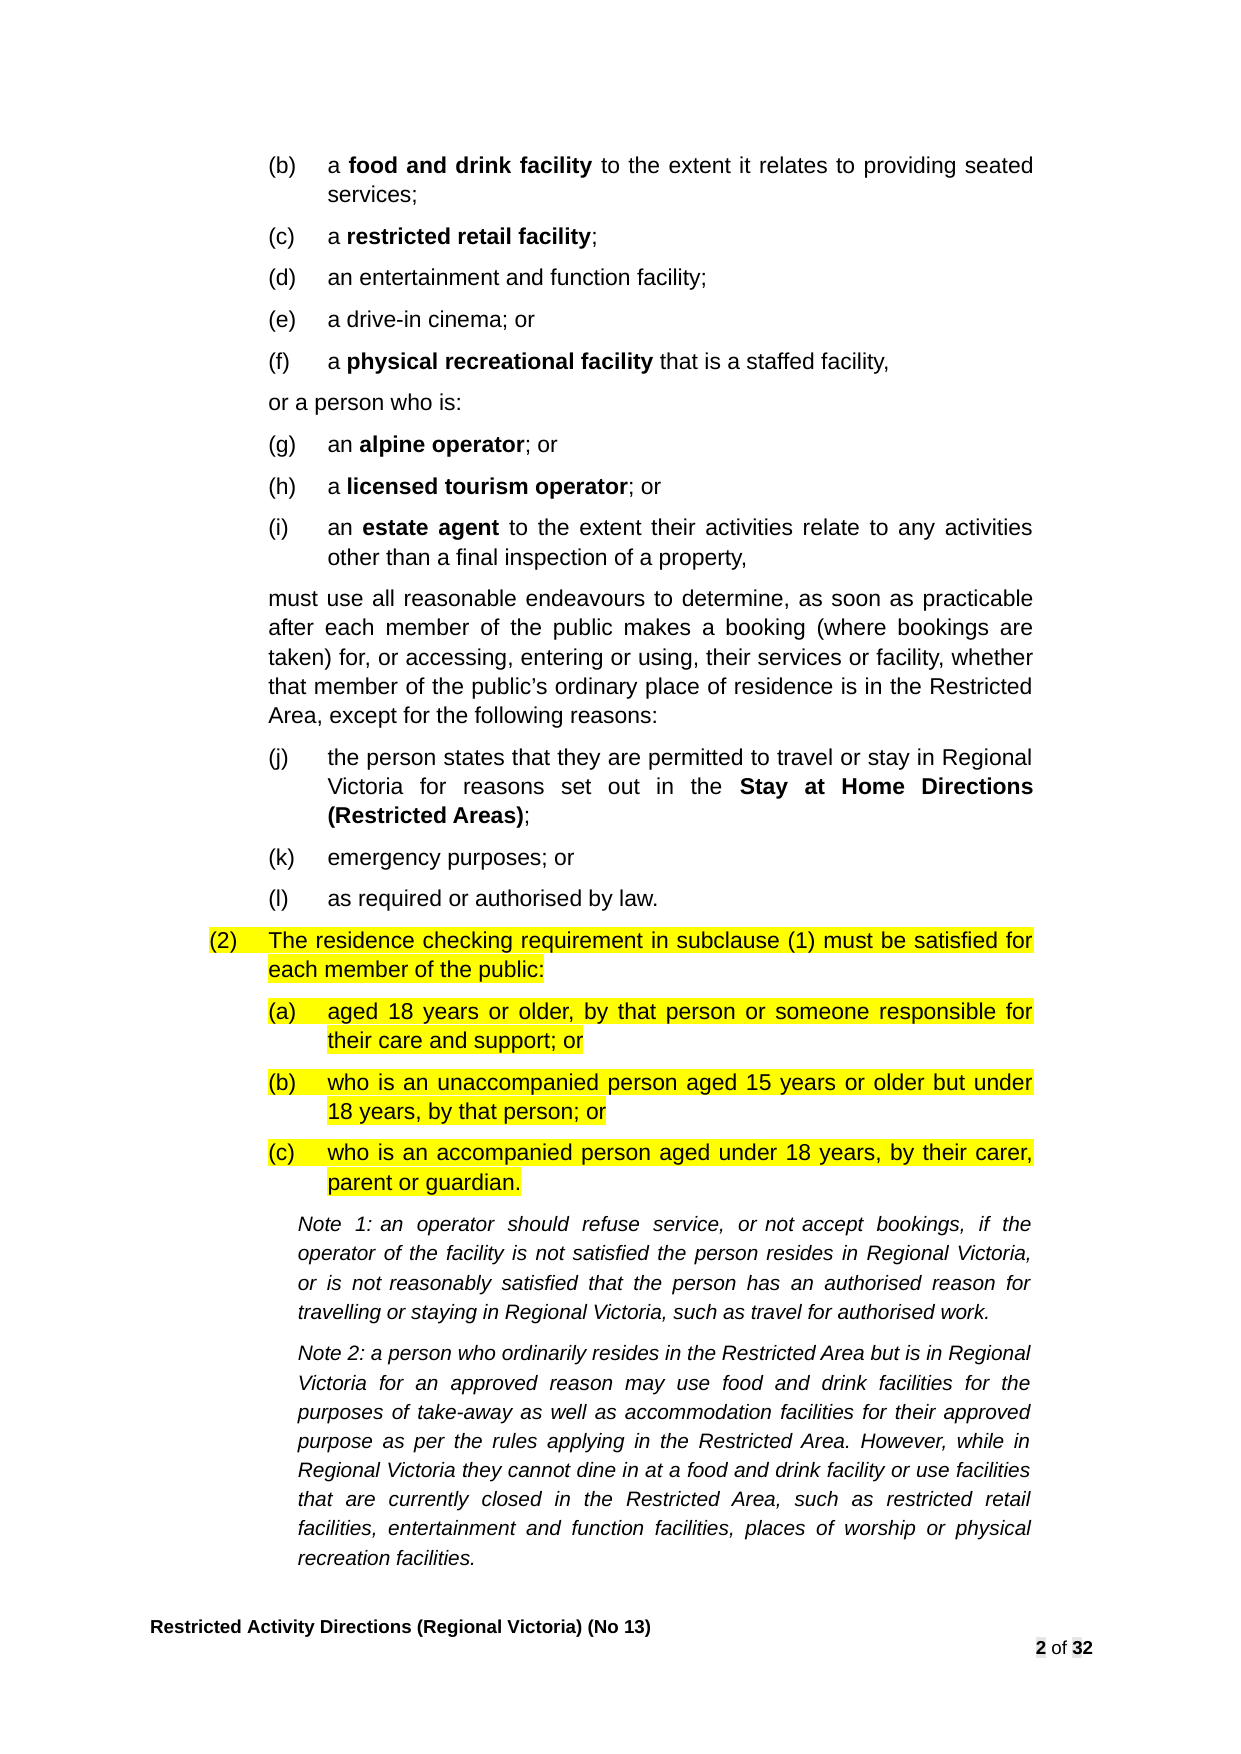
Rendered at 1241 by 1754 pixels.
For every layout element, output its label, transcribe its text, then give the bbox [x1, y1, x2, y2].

list as required or authorised by law. [268, 883, 1034, 912]
text The residence checking requirement in subclause (1) must be satisfied for each member of the public: [209, 953, 1034, 983]
list who is an unaccompanied person aged 15 years or older but under 18 years, by that person; or [268, 1095, 1034, 1125]
list the person states that they are permitted to travel or stay in Regional Victoria for reasons set out in the Stay at Home Directions (Restricted Areas); [268, 742, 1034, 829]
list aged 18 years or older, by that person or someone responsible for their care and support; or [268, 1024, 1034, 1054]
list Note 2: a person who ordinarily resides in the Restricted Area but is in Regional Victoria for an approved reason may use food and drink facilities for the purposes of take-away as well as accommodation facilities for their approved purpose as per the rules applying in the Restricted Area. However, while in Regional Victoria they cannot dine in at a food and drink facility or use facilities that are currently closed in the Restricted Area, such as restricted retail facilities, entertainment and function facilities, places of worship or physical recreation facilities. [298, 1337, 1034, 1571]
list Note 1: an operator should refuse service, or not accept bookings, if the operator of the facility is not satisfied the person resides in Regional Victoria, or is not reasonably satisfied that the person has an authorised reason for travelling or staying in Regional Victoria, such as travel for authorised work. [298, 1208, 1034, 1325]
list a licensed tourism operator; or [268, 471, 1034, 500]
list an estate agent to the extent their activities relate to any activities other than a final inspection of a property, [268, 512, 1034, 571]
list or a person who is: [268, 387, 1034, 417]
list who is an accompanied person aged under 18 years, by their carer, parent or guardian. [268, 1166, 1034, 1196]
list a restricted retail facility; [268, 221, 1034, 250]
list must use all reasonable endeavours to determine, as soon as practicable after each member of the public makes a booking (where bookings are taken) for, or accessing, entering or using, their services or facility, whether that member of the public’s ordinary place of residence is in the Restricted Area, except for the following reasons: [268, 583, 1034, 729]
list an entertainment and function facility; [268, 262, 1034, 292]
list a physical recreational facility that is a staffed facility, [268, 346, 1034, 375]
list emergency purposes; or [268, 842, 1034, 871]
list a food and drink facility to the extent it relates to providing seated services; [268, 150, 1034, 208]
list a drive-in cinema; or [268, 304, 1034, 333]
list an alpine operator; or [268, 429, 1034, 458]
